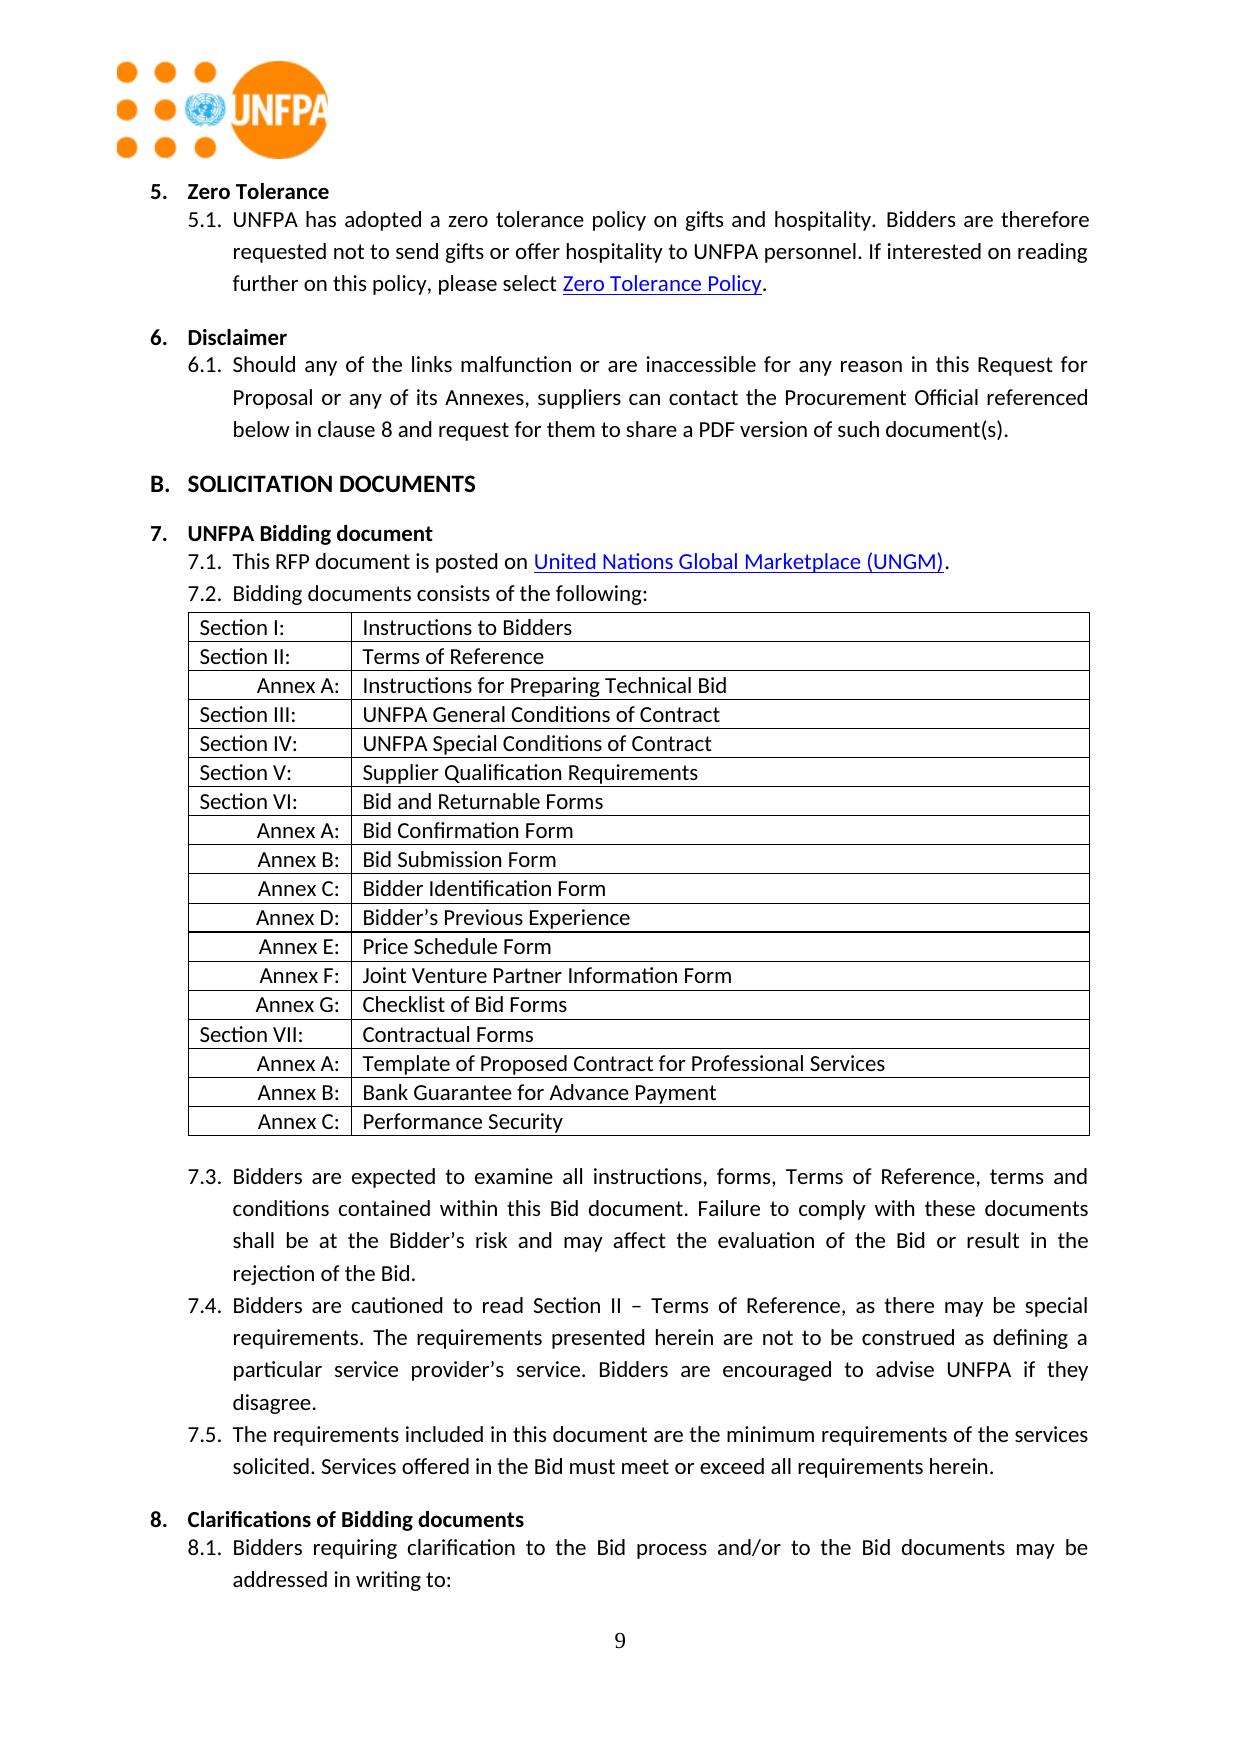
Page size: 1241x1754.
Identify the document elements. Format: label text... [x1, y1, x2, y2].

subtitle Disclaimer [150, 323, 1090, 351]
picture [117, 61, 328, 159]
list Bidding documents consists of the following: [187, 579, 1090, 608]
table_cell Terms of Reference [352, 642, 1089, 670]
table_cell Annex C: [189, 874, 351, 902]
table_cell Annex A: [189, 816, 351, 844]
table_cell Annex E: [189, 933, 351, 961]
table_header Section I: [189, 613, 351, 641]
table_cell Supplier Qualification Requirements [352, 758, 1089, 786]
list Bidders requiring clarification to the Bid process and/or to the Bid documents may be addressed in writing to: [187, 1533, 1090, 1593]
table_cell Bidder Identification Form [352, 874, 1089, 902]
table_cell Contractual Forms [352, 1020, 1089, 1048]
table_cell Annex C: [189, 1107, 351, 1135]
subtitle Clarifications of Bidding documents [150, 1505, 1090, 1533]
table_cell Bid and Returnable Forms [352, 787, 1089, 815]
list The requirements included in this document are the minimum requirements of the services solicited. Services offered in the Bid must meet or exceed all requirements herein. [187, 1420, 1090, 1480]
table_cell Bid Confirmation Form [352, 816, 1089, 844]
subtitle Solicitation Documents [150, 468, 1090, 498]
table_cell Annex B: [189, 1078, 351, 1106]
table_cell Checklist of Bid Forms [352, 991, 1089, 1019]
table_cell Annex A: [189, 1049, 351, 1077]
table_cell UNFPA General Conditions of Contract [352, 700, 1089, 728]
table_cell Bank Guarantee for Advance Payment [352, 1078, 1089, 1106]
table_cell Instructions for Preparing Technical Bid [352, 671, 1089, 699]
table_cell Annex D: [189, 904, 351, 931]
table_cell Section VI: [189, 787, 351, 815]
table_cell Annex B: [189, 845, 351, 873]
list Should any of the links malfunction or are inaccessible for any reason in this Request for Proposal or any of its Annexes, suppliers can contact the Procurement Official referenced below in clause 8 and request for them to share a PDF version of such document(s). [187, 351, 1090, 443]
table_cell Price Schedule Form [352, 933, 1089, 961]
table_cell Bidder’s Previous Experience [352, 904, 1089, 931]
table_cell Section III: [189, 700, 351, 728]
table_cell Section II: [189, 642, 351, 670]
table_cell Annex A: [189, 671, 351, 699]
table_cell Template of Proposed Contract for Professional Services [352, 1049, 1089, 1077]
table_cell Bid Submission Form [352, 845, 1089, 873]
list This RFP document is posted on United Nations Global Marketplace (UNGM). [187, 547, 1090, 575]
table_cell UNFPA Special Conditions of Contract [352, 729, 1089, 757]
table_cell Performance Security [352, 1107, 1089, 1135]
list Bidders are cautioned to read Section II – Terms of Reference, as there may be special requirements. The requirements presented herein are not to be construed as defining a particular service provider’s service. Bidders are encouraged to advise UNFPA if they disagree. [187, 1291, 1090, 1416]
subtitle Zero Tolerance [150, 177, 1090, 205]
subtitle UNFPA Bidding document [150, 519, 1090, 547]
table_cell Annex G: [189, 991, 351, 1019]
list UNFPA has adopted a zero tolerance policy on gifts and hospitality. Bidders are therefore requested not to send gifts or offer hospitality to UNFPA personnel. If interested on reading further on this policy, please select Zero Tolerance Policy. [187, 205, 1090, 298]
table_cell Section VII: [189, 1020, 351, 1048]
table_cell Joint Venture Partner Information Form [352, 962, 1089, 989]
list Bidders are expected to examine all instructions, forms, Terms of Reference, terms and conditions contained within this Bid document. Failure to comply with these documents shall be at the Bidder’s risk and may affect the evaluation of the Bid or result in the rejection of the Bid. [187, 1162, 1090, 1287]
table_cell Section V: [189, 758, 351, 786]
table_cell Section IV: [189, 729, 351, 757]
table_cell Annex F: [189, 962, 351, 989]
table_header Instructions to Bidders [352, 613, 1089, 641]
